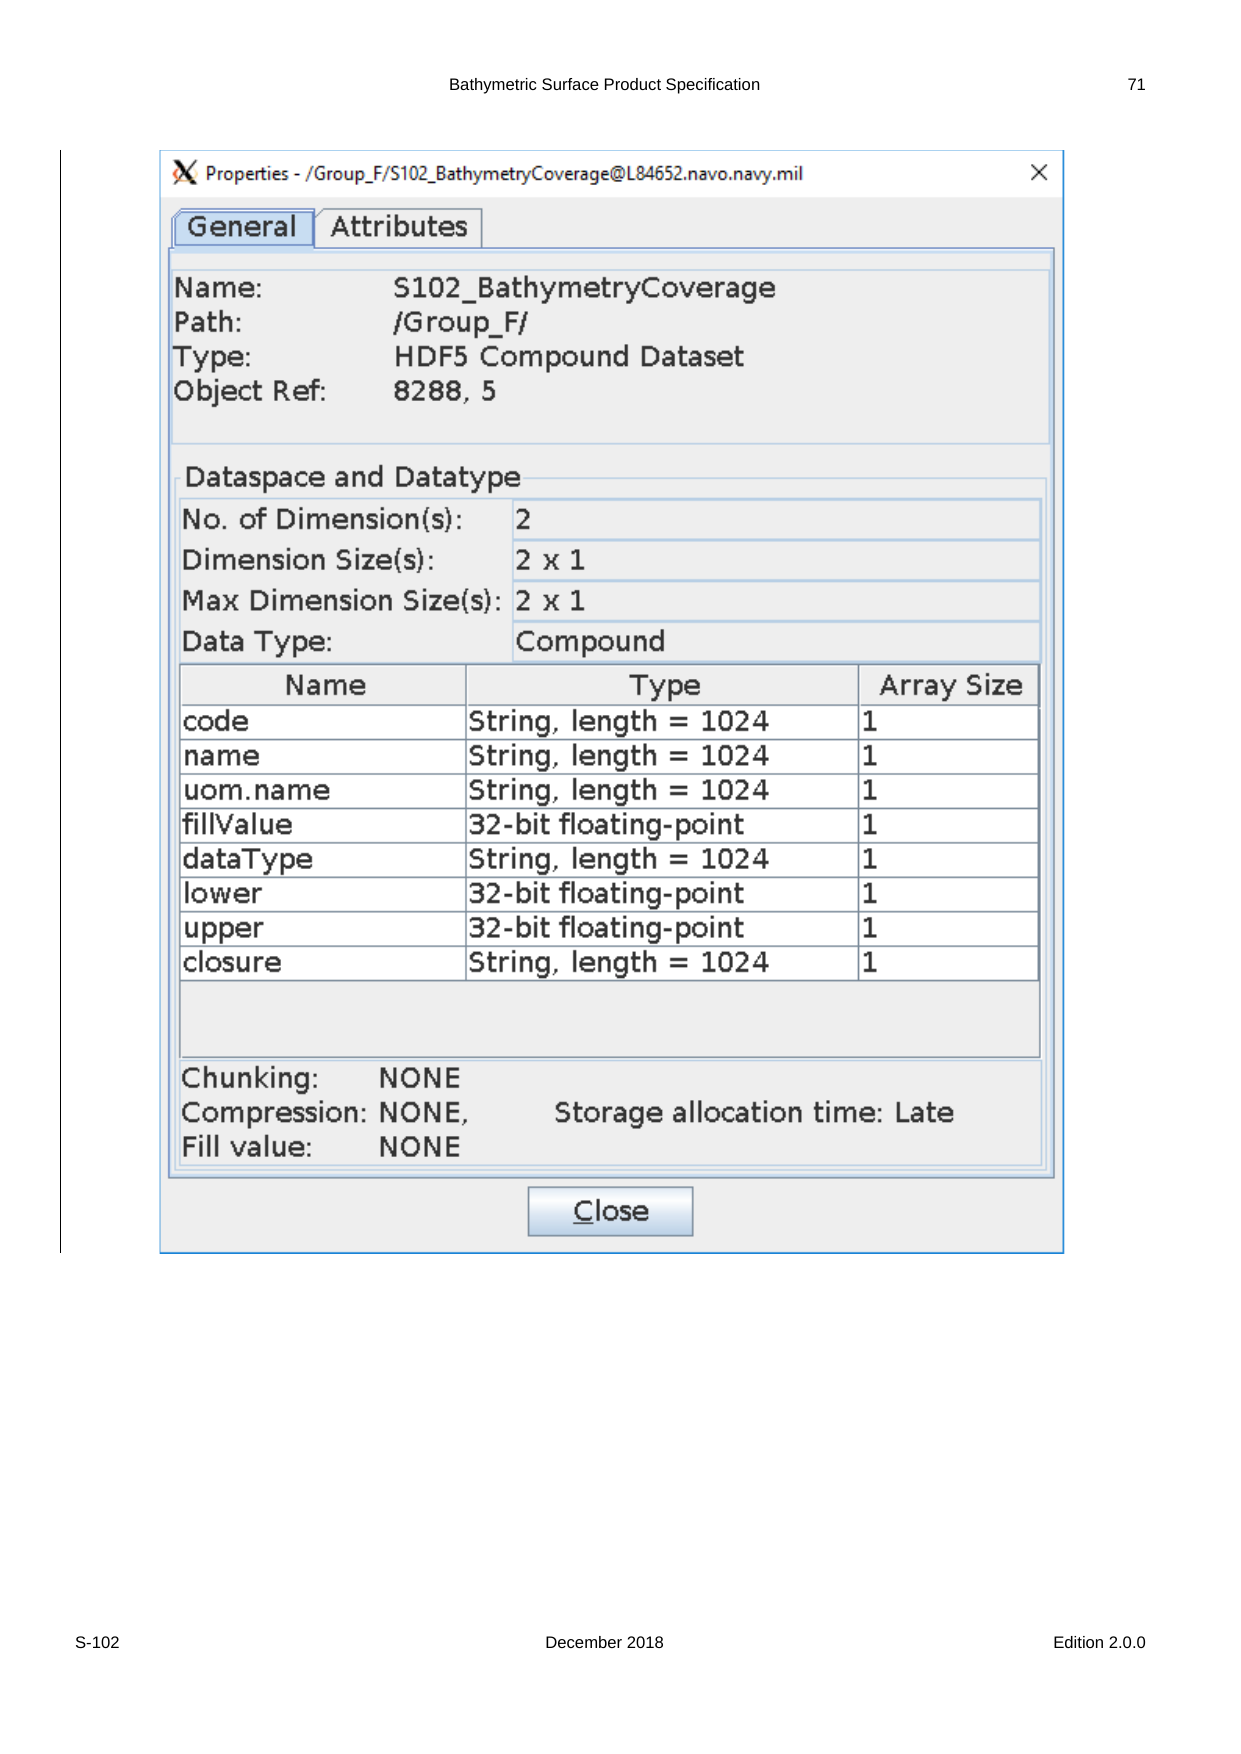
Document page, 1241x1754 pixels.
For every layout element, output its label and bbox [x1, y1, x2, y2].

picture [159, 150, 1066, 1254]
